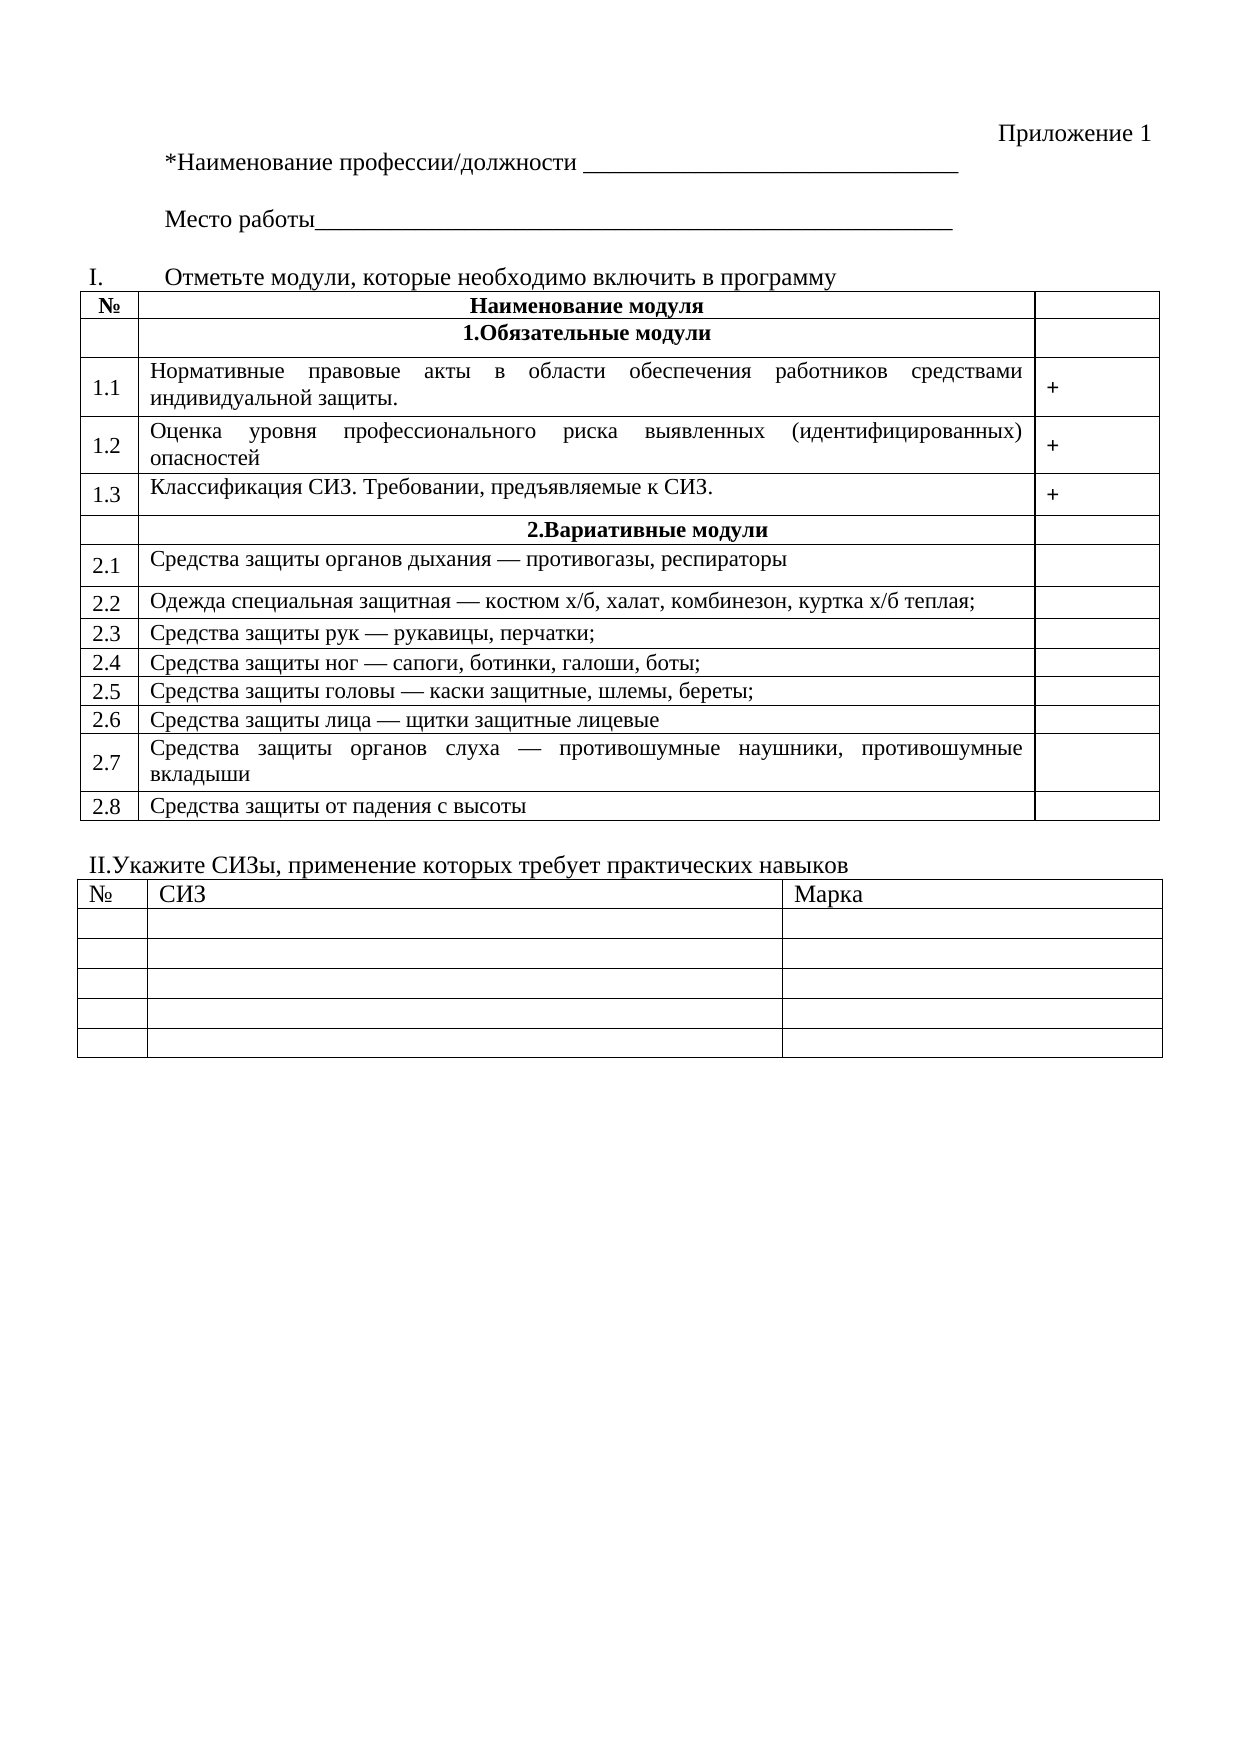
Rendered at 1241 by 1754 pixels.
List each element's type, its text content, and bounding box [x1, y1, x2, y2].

table_header Наименование модуля [139, 292, 1034, 318]
table_cell Средства защиты рук — рукавицы, перчатки; [139, 619, 1034, 648]
table_cell + [1036, 417, 1159, 472]
table_cell [1036, 677, 1159, 705]
table_header [1036, 292, 1159, 318]
table_cell [148, 969, 782, 998]
table_cell [1036, 619, 1159, 648]
table_cell + [1036, 358, 1159, 416]
table_cell [81, 319, 138, 357]
table_cell [1036, 516, 1159, 544]
text *Наименование профессии/должности ______________________________ [89, 147, 1152, 176]
table_cell [1036, 706, 1159, 733]
table_cell 2.5 [81, 677, 138, 705]
table_cell [1036, 649, 1159, 676]
table_cell 2.Вариативные модули [139, 516, 1034, 544]
table_cell [783, 909, 1162, 938]
table_header № [81, 292, 138, 318]
text Приложение 1 [89, 118, 1152, 147]
text Место работы___________________________________________________ [89, 204, 1152, 233]
table_cell Средства защиты от падения с высоты [139, 792, 1034, 820]
table_cell [148, 939, 782, 968]
table_header СИЗ [148, 880, 782, 908]
table_cell [78, 909, 147, 938]
table_cell [1036, 734, 1159, 791]
table_cell [783, 999, 1162, 1027]
table_cell [783, 939, 1162, 968]
table_cell [78, 939, 147, 968]
table_cell [148, 999, 782, 1027]
table_cell 2.6 [81, 706, 138, 733]
table_header Марка [783, 880, 1162, 908]
text II.Укажите СИЗы, применение которых требует практических навыков [89, 850, 1152, 878]
table_cell 2.8 [81, 792, 138, 820]
table_cell Одежда специальная защитная — костюм х/б, халат, комбинезон, куртка х/б теплая; [139, 587, 1034, 618]
table_header № [78, 880, 147, 908]
table_cell [78, 1029, 147, 1057]
table_cell 1.1 [81, 358, 138, 416]
table_cell Нормативные правовые акты в области обеспечения работников средствами индивидуальной защиты. [139, 358, 1034, 416]
table_cell [1036, 319, 1159, 357]
table_cell Классификация СИЗ. Требовании, предъявляемые к СИЗ. [139, 474, 1034, 515]
table_cell 2.7 [81, 734, 138, 791]
table_cell [783, 1029, 1162, 1057]
table_cell 2.2 [81, 587, 138, 618]
list Отметьте модули, которые необходимо включить в программу [89, 262, 1152, 291]
table_cell Средства защиты органов слуха — противошумные наушники, противошумные вкладыши [139, 734, 1034, 791]
table_cell [78, 999, 147, 1027]
table_cell [148, 909, 782, 938]
table_cell 2.4 [81, 649, 138, 676]
table_cell [1036, 545, 1159, 586]
table_cell Средства защиты органов дыхания — противогазы, респираторы [139, 545, 1034, 586]
table_cell [78, 969, 147, 998]
table_cell 1.2 [81, 417, 138, 472]
table_cell Средства защиты ног — сапоги, ботинки, галоши, боты; [139, 649, 1034, 676]
table_cell 1.Обязательные модули [139, 319, 1034, 357]
table_cell [1036, 792, 1159, 820]
table_cell [783, 969, 1162, 998]
table_cell Оценка уровня профессионального риска выявленных (идентифицированных) опасностей [139, 417, 1034, 472]
table_cell Средства защиты лица — щитки защитные лицевые [139, 706, 1034, 733]
table_cell [81, 516, 138, 544]
table_cell 1.3 [81, 474, 138, 515]
table_cell Средства защиты головы — каски защитные, шлемы, береты; [139, 677, 1034, 705]
table_cell [1036, 587, 1159, 618]
table_cell + [1036, 474, 1159, 515]
table_cell [148, 1029, 782, 1057]
table_cell 2.3 [81, 619, 138, 648]
table_cell 2.1 [81, 545, 138, 586]
